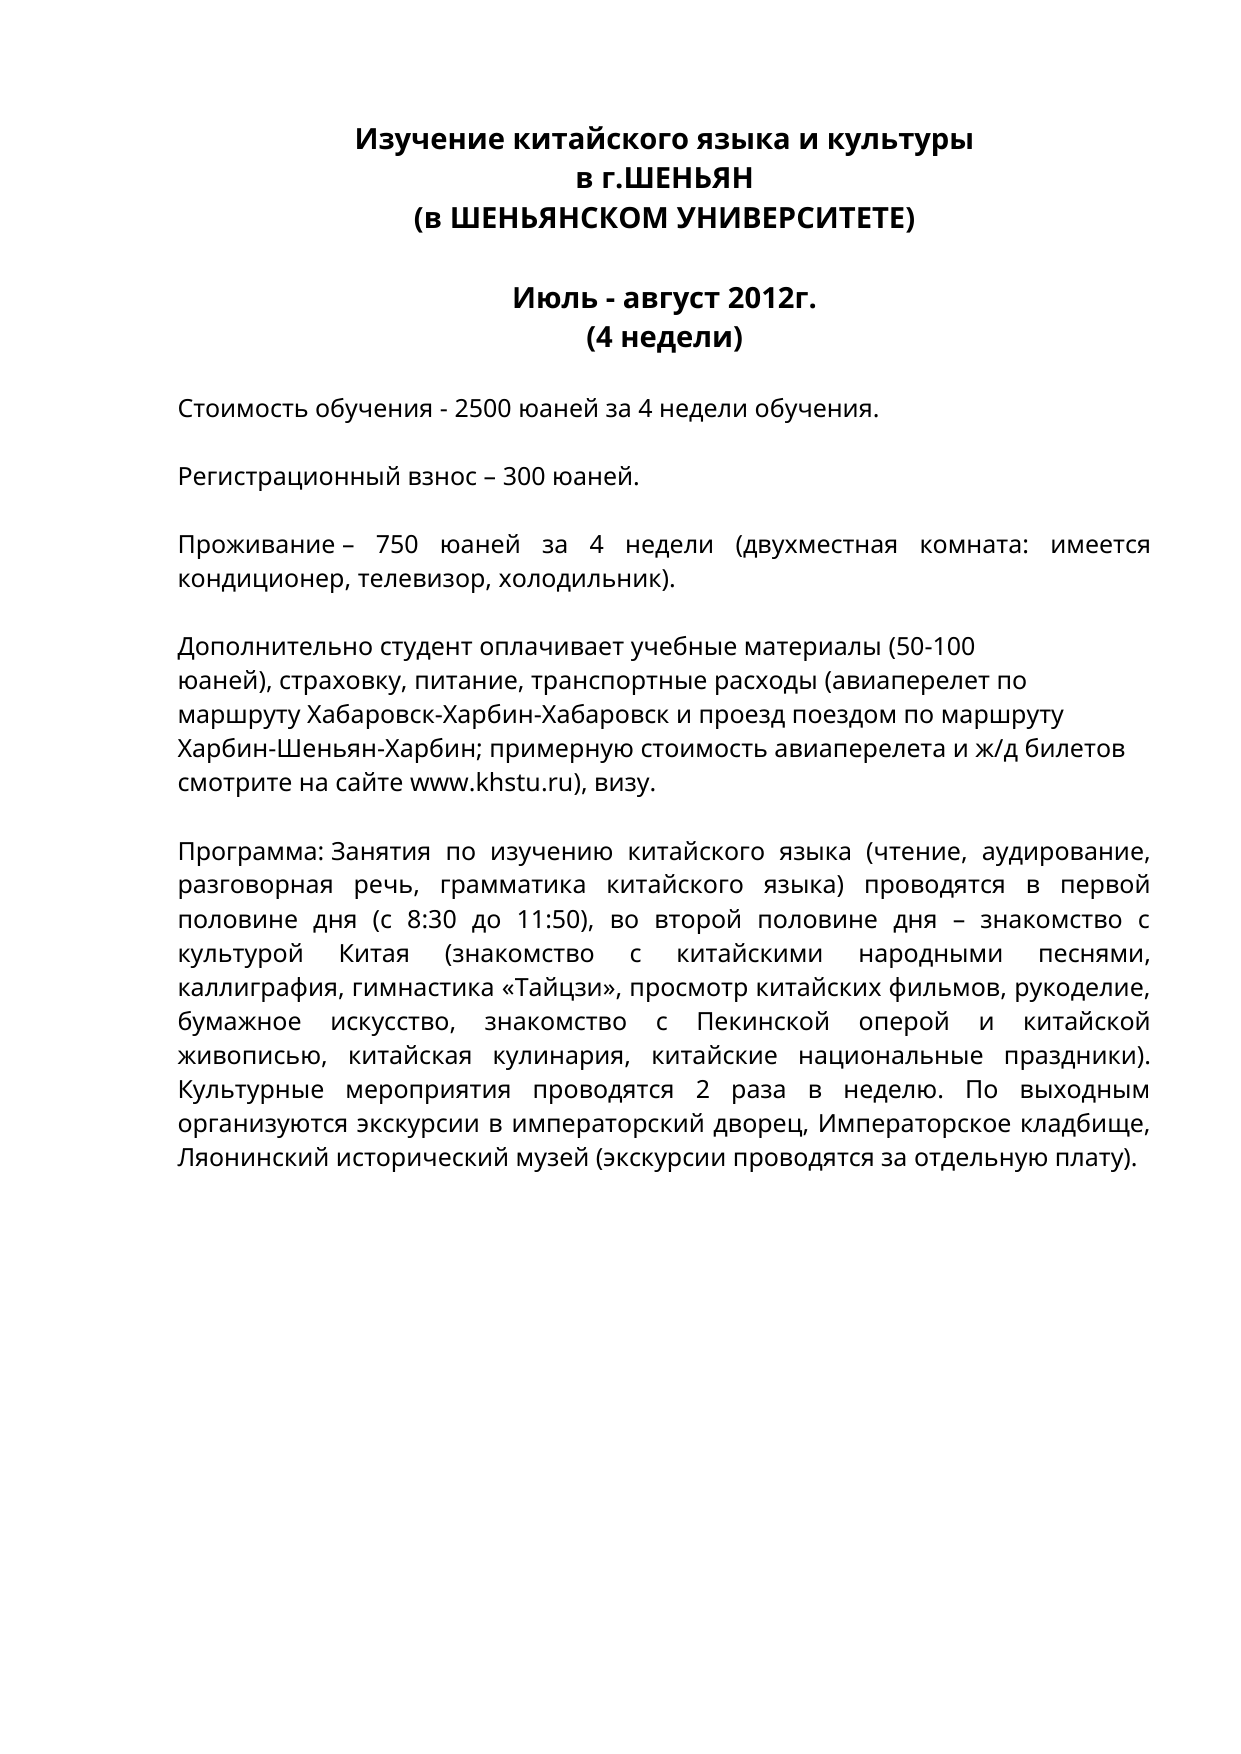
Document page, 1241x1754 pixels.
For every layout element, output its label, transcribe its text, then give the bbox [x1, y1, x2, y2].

text Программа: Занятия по изучению китайского языка (чтение, аудирование, разговорная речь, грамматика китайского языка) проводятся в первой половине дня (с 8:30 до 11:50), во второй половине дня – знакомство с культурой Китая (знакомство с китайскими народными песнями, каллиграфия, гимнастика «Тайцзи», просмотр китайских фильмов, рукоделие, бумажное искусство, знакомство с Пекинской оперой и китайской живописью, китайская кулинария, китайские национальные праздники). Культурные мероприятия проводятся 2 раза в неделю. По выходным организуются экскурсии в императорский дворец, Императорское кладбище, Ляонинский исторический музей (экскурсии проводятся за отдельную плату). [177, 833, 1152, 1174]
text Проживание – 750 юаней за 4 недели (двухместная комната: имеется кондиционер, телевизор, холодильник). [177, 527, 1152, 595]
text Июль - август 2012г. [177, 277, 1152, 317]
text (4 недели) [177, 317, 1152, 356]
text Стоимость обучения - 2500 юаней за 4 недели обучения. [177, 390, 1152, 424]
text в г.ШЕНЬЯН [177, 158, 1152, 197]
text Дополнительно студент оплачивает учебные материалы (50-100 юаней), страховку, питание, транспортные расходы (авиаперелет по маршруту Хабаровск-Харбин-Хабаровск и проезд поездом по маршруту Харбин-Шеньян-Харбин; примерную стоимость авиаперелета и ж/д билетов смотрите на сайте www.khstu.ru), визу. [177, 629, 1152, 799]
text (в ШЕНЬЯНСКОМ УНИВЕРСИТЕТЕ) [177, 197, 1152, 237]
text Регистрационный взнос – 300 юаней. [177, 458, 1152, 492]
text Изучение китайского языка и культуры [177, 118, 1152, 158]
